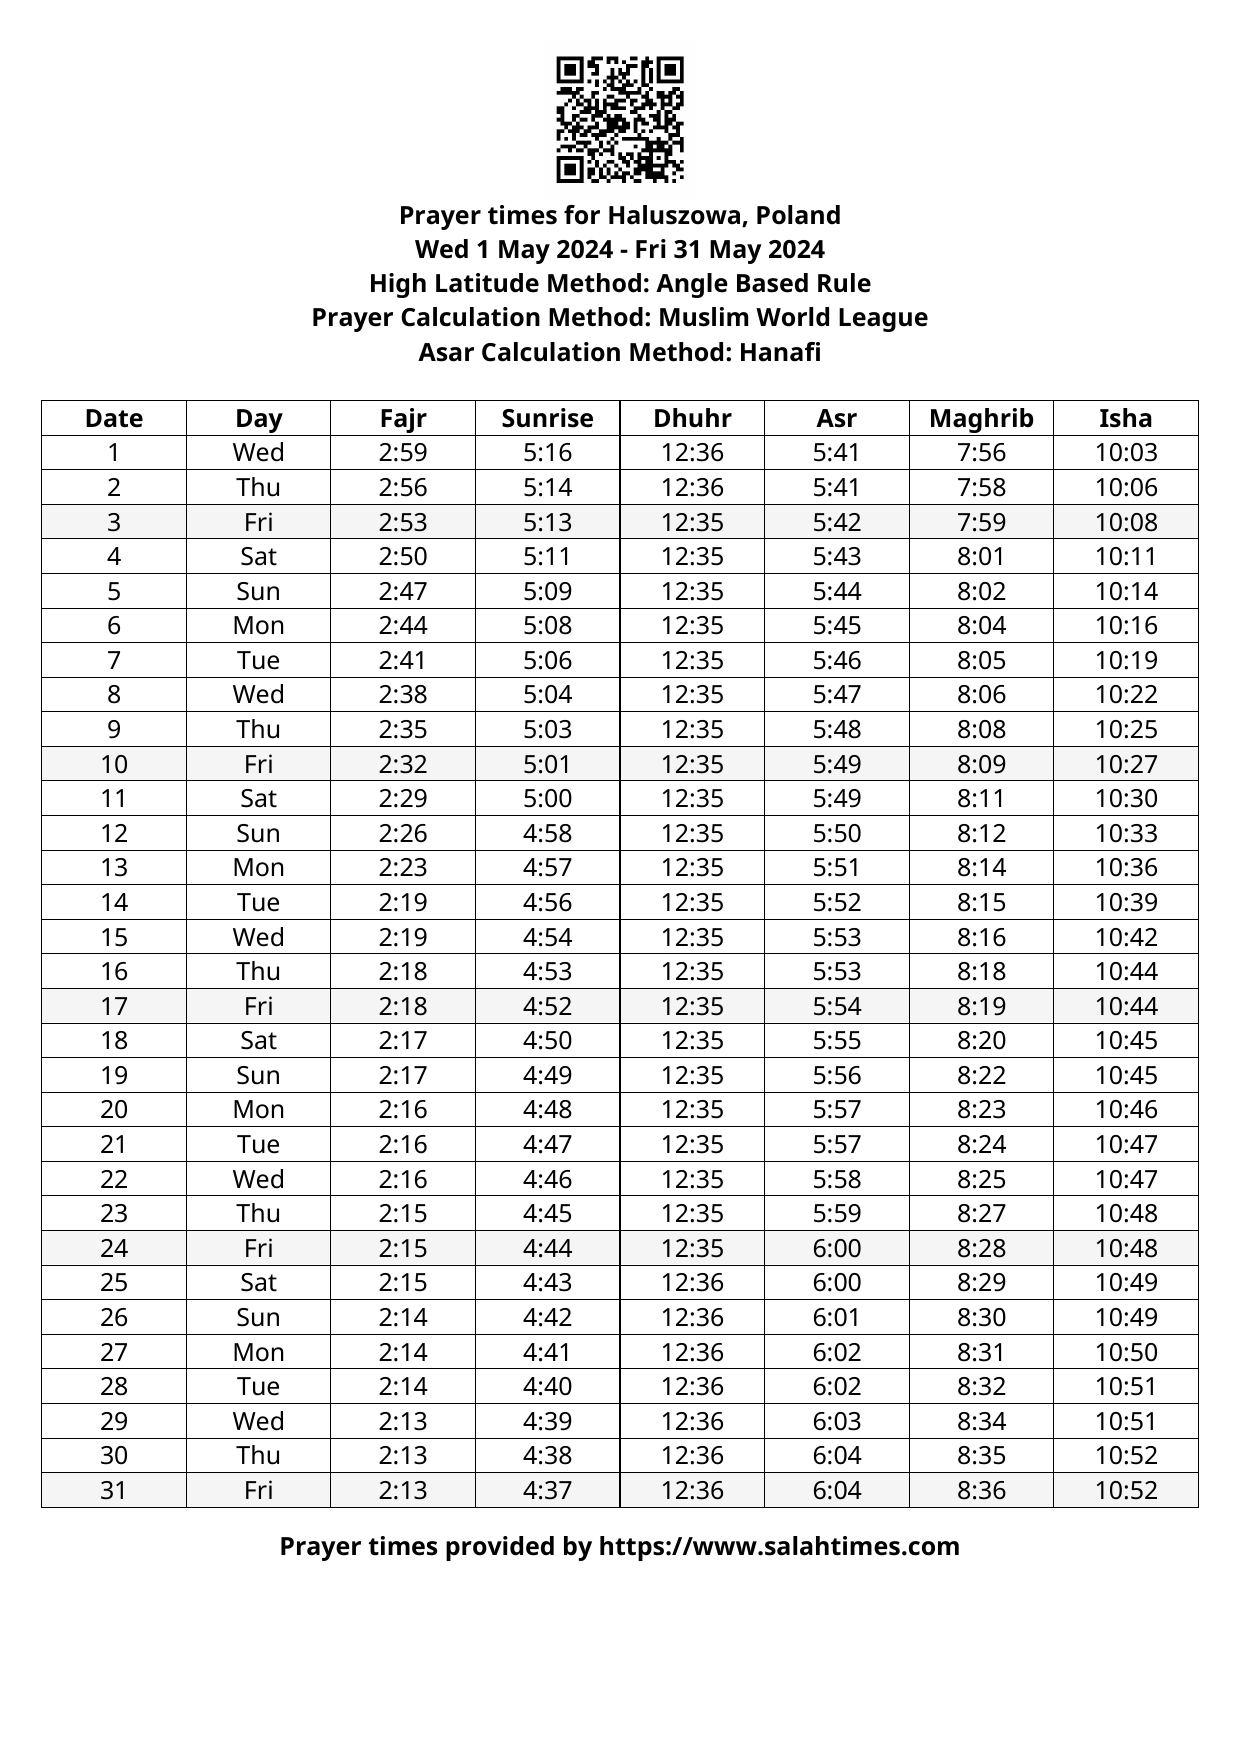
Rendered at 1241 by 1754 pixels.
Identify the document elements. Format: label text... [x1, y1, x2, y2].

table_cell 12:35 [621, 747, 764, 780]
table_cell 2:13 [331, 1439, 475, 1472]
table_cell Wed [187, 1162, 330, 1195]
table_cell 2:13 [331, 1473, 475, 1507]
table_cell 2:16 [331, 1093, 475, 1126]
table_cell 10 [42, 747, 186, 780]
table_cell 12:35 [621, 505, 764, 538]
table_cell 2:47 [331, 574, 475, 607]
table_cell Sun [187, 1058, 330, 1092]
table_cell 21 [42, 1127, 186, 1161]
table_cell 12:35 [621, 954, 764, 988]
table_cell Thu [187, 1196, 330, 1230]
table_cell 4:42 [476, 1300, 619, 1334]
table_cell 10:44 [1054, 954, 1198, 988]
table_cell 4:41 [476, 1335, 619, 1368]
table_cell 5:42 [765, 505, 909, 538]
table_cell 12:35 [621, 539, 764, 573]
table_cell 12:35 [621, 1231, 764, 1264]
table_cell 15 [42, 920, 186, 953]
table_cell 5:44 [765, 574, 909, 607]
table_cell 5:47 [765, 678, 909, 711]
table_cell 10:36 [1054, 851, 1198, 884]
table_cell Tue [187, 1127, 330, 1161]
table_cell 5:06 [476, 643, 619, 677]
table_cell 31 [42, 1473, 186, 1507]
table_cell 4:58 [476, 816, 619, 849]
table_cell Wed [187, 678, 330, 711]
table_cell 8:16 [910, 920, 1053, 953]
table_cell 5:43 [765, 539, 909, 573]
table_cell 5:01 [476, 747, 619, 780]
table_cell 7 [42, 643, 186, 677]
table_cell 6:02 [765, 1369, 909, 1403]
table_cell 14 [42, 885, 186, 919]
table_cell 4:37 [476, 1473, 619, 1507]
table_cell 8:25 [910, 1162, 1053, 1195]
table_cell 8:35 [910, 1439, 1053, 1472]
table_cell 8:14 [910, 851, 1053, 884]
table_cell 11 [42, 781, 186, 815]
table_cell 6:02 [765, 1335, 909, 1368]
table_cell 6:01 [765, 1300, 909, 1334]
table_cell 8:31 [910, 1335, 1053, 1368]
table_cell 5:09 [476, 574, 619, 607]
table_cell 5:16 [476, 436, 619, 469]
table_cell 25 [42, 1266, 186, 1299]
table_cell 8:15 [910, 885, 1053, 919]
table_cell 10:49 [1054, 1266, 1198, 1299]
table_cell 8:02 [910, 574, 1053, 607]
table_cell 28 [42, 1369, 186, 1403]
table_cell 10:47 [1054, 1162, 1198, 1195]
table_cell 8:29 [910, 1266, 1053, 1299]
text High Latitude Method: Angle Based Rule [42, 266, 1198, 300]
text Prayer Calculation Method: Muslim World League [42, 300, 1198, 334]
table_cell 12:35 [621, 1196, 764, 1230]
text Prayer times for Haluszowa, Poland [42, 198, 1198, 232]
table_cell 10:03 [1054, 436, 1198, 469]
table_cell 2:50 [331, 539, 475, 573]
table_cell 7:58 [910, 470, 1053, 504]
table_cell 6:04 [765, 1473, 909, 1507]
table_cell 2:15 [331, 1266, 475, 1299]
table_cell 2:23 [331, 851, 475, 884]
table_cell 8:30 [910, 1300, 1053, 1334]
table_cell 2:17 [331, 1058, 475, 1092]
table_cell 8:05 [910, 643, 1053, 677]
table_cell 5:11 [476, 539, 619, 573]
table_cell 10:48 [1054, 1231, 1198, 1264]
table_cell 8:24 [910, 1127, 1053, 1161]
text Asar Calculation Method: Hanafi [42, 334, 1198, 368]
table_cell 8:19 [910, 989, 1053, 1022]
table_cell 10:22 [1054, 678, 1198, 711]
table_cell 4:45 [476, 1196, 619, 1230]
table_cell 5:41 [765, 436, 909, 469]
table_cell 10:51 [1054, 1369, 1198, 1403]
table_cell 12:36 [621, 1439, 764, 1472]
table_cell 8:18 [910, 954, 1053, 988]
table_cell 5:55 [765, 1024, 909, 1057]
table_cell 4:39 [476, 1404, 619, 1437]
table_cell Tue [187, 643, 330, 677]
table_cell 12:36 [621, 1404, 764, 1437]
table_cell 4:44 [476, 1231, 619, 1264]
picture [542, 41, 699, 198]
table_cell 12:35 [621, 574, 764, 607]
table_cell 2:56 [331, 470, 475, 504]
table_cell Sun [187, 574, 330, 607]
table_cell Sat [187, 781, 330, 815]
table_cell 12:35 [621, 678, 764, 711]
table_header Dhuhr [621, 401, 764, 434]
table_cell 8:01 [910, 539, 1053, 573]
table_cell 10:25 [1054, 712, 1198, 746]
table_cell 12:36 [621, 1300, 764, 1334]
table_cell 5:51 [765, 851, 909, 884]
table_cell 10:27 [1054, 747, 1198, 780]
table_cell 4 [42, 539, 186, 573]
table_cell 10:42 [1054, 920, 1198, 953]
table_cell 12:35 [621, 816, 764, 849]
table_cell 2:13 [331, 1404, 475, 1437]
table_cell 4:48 [476, 1093, 619, 1126]
table_cell Fri [187, 989, 330, 1022]
table_cell Mon [187, 1335, 330, 1368]
table_cell 19 [42, 1058, 186, 1092]
table_cell 5:58 [765, 1162, 909, 1195]
table_cell Sun [187, 1300, 330, 1334]
table_cell 10:11 [1054, 539, 1198, 573]
table_cell Mon [187, 851, 330, 884]
table_cell 10:48 [1054, 1196, 1198, 1230]
table_cell 12:35 [621, 851, 764, 884]
table_cell 27 [42, 1335, 186, 1368]
table_cell Mon [187, 609, 330, 642]
table_cell 4:57 [476, 851, 619, 884]
table_cell 1 [42, 436, 186, 469]
table_cell 2:16 [331, 1127, 475, 1161]
table_cell 8:27 [910, 1196, 1053, 1230]
table_cell 8:20 [910, 1024, 1053, 1057]
table_cell 2:19 [331, 920, 475, 953]
table_cell 22 [42, 1162, 186, 1195]
table_cell 2 [42, 470, 186, 504]
table_cell 5:00 [476, 781, 619, 815]
table_cell 6:04 [765, 1439, 909, 1472]
table_cell 7:56 [910, 436, 1053, 469]
table_cell 2:14 [331, 1369, 475, 1403]
table_cell Thu [187, 1439, 330, 1472]
table_cell Mon [187, 1093, 330, 1126]
table_cell 12:36 [621, 1266, 764, 1299]
table_cell 5:41 [765, 470, 909, 504]
table_cell 8:23 [910, 1093, 1053, 1126]
table_header Maghrib [910, 401, 1053, 434]
table_cell 3 [42, 505, 186, 538]
table_cell 4:50 [476, 1024, 619, 1057]
table_cell 4:46 [476, 1162, 619, 1195]
table_cell 8:36 [910, 1473, 1053, 1507]
table_cell Thu [187, 954, 330, 988]
table_cell 4:53 [476, 954, 619, 988]
table_cell 12:35 [621, 1058, 764, 1092]
table_cell 12:35 [621, 712, 764, 746]
table_cell 5:48 [765, 712, 909, 746]
table_cell Fri [187, 747, 330, 780]
table_header Date [42, 401, 186, 434]
table_cell 12:35 [621, 1127, 764, 1161]
table_cell 12:36 [621, 1369, 764, 1403]
table_cell 12:35 [621, 643, 764, 677]
table_cell 26 [42, 1300, 186, 1334]
table_header Sunrise [476, 401, 619, 434]
table_header Asr [765, 401, 909, 434]
table_cell Thu [187, 470, 330, 504]
table_header Fajr [331, 401, 475, 434]
table_cell 12:35 [621, 885, 764, 919]
table_cell 9 [42, 712, 186, 746]
table_cell 5:49 [765, 781, 909, 815]
table_cell Thu [187, 712, 330, 746]
table_cell 8:22 [910, 1058, 1053, 1092]
table_cell 5:59 [765, 1196, 909, 1230]
table_cell 2:16 [331, 1162, 475, 1195]
table_cell Wed [187, 920, 330, 953]
table_cell 4:47 [476, 1127, 619, 1161]
table_cell 23 [42, 1196, 186, 1230]
table_cell 10:33 [1054, 816, 1198, 849]
table_cell 12:35 [621, 1093, 764, 1126]
table_cell Sat [187, 1266, 330, 1299]
table_cell Wed [187, 1404, 330, 1437]
table_cell 8:34 [910, 1404, 1053, 1437]
table_cell Sat [187, 539, 330, 573]
table_cell 7:59 [910, 505, 1053, 538]
table_cell 2:41 [331, 643, 475, 677]
table_cell 2:18 [331, 989, 475, 1022]
table_cell 10:19 [1054, 643, 1198, 677]
table_cell 2:19 [331, 885, 475, 919]
table_cell 2:29 [331, 781, 475, 815]
table_cell 12:35 [621, 1162, 764, 1195]
table_cell 10:47 [1054, 1127, 1198, 1161]
table_cell Fri [187, 505, 330, 538]
table_cell 6:03 [765, 1404, 909, 1437]
table_cell 4:56 [476, 885, 619, 919]
table_cell 12:35 [621, 1024, 764, 1057]
table_cell 4:38 [476, 1439, 619, 1472]
table_cell 10:14 [1054, 574, 1198, 607]
table_cell 8:32 [910, 1369, 1053, 1403]
table_cell 5:04 [476, 678, 619, 711]
table_cell Fri [187, 1231, 330, 1264]
table_cell 2:14 [331, 1300, 475, 1334]
table_cell 5:57 [765, 1127, 909, 1161]
table_cell 10:52 [1054, 1473, 1198, 1507]
table_cell 17 [42, 989, 186, 1022]
table_cell 12:36 [621, 1473, 764, 1507]
table_cell 12:35 [621, 920, 764, 953]
table_cell 2:26 [331, 816, 475, 849]
table_cell 10:49 [1054, 1300, 1198, 1334]
table_cell 5:56 [765, 1058, 909, 1092]
table_cell 5:46 [765, 643, 909, 677]
table_cell 10:08 [1054, 505, 1198, 538]
table_cell 5:50 [765, 816, 909, 849]
table_cell 10:45 [1054, 1058, 1198, 1092]
table_cell 10:51 [1054, 1404, 1198, 1437]
table_cell 2:44 [331, 609, 475, 642]
table_cell 4:49 [476, 1058, 619, 1092]
table_cell 4:54 [476, 920, 619, 953]
table_cell 4:43 [476, 1266, 619, 1299]
table_cell 5:54 [765, 989, 909, 1022]
table_cell 10:30 [1054, 781, 1198, 815]
table_cell 2:53 [331, 505, 475, 538]
table_cell 5 [42, 574, 186, 607]
table_cell 8:11 [910, 781, 1053, 815]
table_cell Tue [187, 885, 330, 919]
table_cell Sat [187, 1024, 330, 1057]
table_cell 5:49 [765, 747, 909, 780]
table_cell 2:59 [331, 436, 475, 469]
table_cell 29 [42, 1404, 186, 1437]
table_cell 8 [42, 678, 186, 711]
table_cell 10:52 [1054, 1439, 1198, 1472]
table_cell 6:00 [765, 1231, 909, 1264]
table_cell 12:35 [621, 609, 764, 642]
table_cell Wed [187, 436, 330, 469]
table_cell 2:18 [331, 954, 475, 988]
table_cell 8:08 [910, 712, 1053, 746]
table_cell 2:35 [331, 712, 475, 746]
table_cell 2:32 [331, 747, 475, 780]
table_cell 12:36 [621, 470, 764, 504]
table_cell 2:38 [331, 678, 475, 711]
table_cell 8:09 [910, 747, 1053, 780]
table_cell 12:36 [621, 1335, 764, 1368]
table_header Day [187, 401, 330, 434]
table_cell 12:36 [621, 436, 764, 469]
table_cell 10:50 [1054, 1335, 1198, 1368]
table_cell 5:14 [476, 470, 619, 504]
table_cell Tue [187, 1369, 330, 1403]
table_cell 16 [42, 954, 186, 988]
table_cell 5:53 [765, 920, 909, 953]
table_cell 2:15 [331, 1231, 475, 1264]
table_cell 4:40 [476, 1369, 619, 1403]
table_cell 2:14 [331, 1335, 475, 1368]
table_cell 8:12 [910, 816, 1053, 849]
table_cell 6 [42, 609, 186, 642]
table_cell 10:39 [1054, 885, 1198, 919]
table_cell 5:52 [765, 885, 909, 919]
table_cell 10:45 [1054, 1024, 1198, 1057]
table_header Isha [1054, 401, 1198, 434]
table_cell 12 [42, 816, 186, 849]
table_cell 10:06 [1054, 470, 1198, 504]
table_cell 12:35 [621, 989, 764, 1022]
table_cell 6:00 [765, 1266, 909, 1299]
table_cell 2:15 [331, 1196, 475, 1230]
table_cell 2:17 [331, 1024, 475, 1057]
table_cell 5:53 [765, 954, 909, 988]
table_cell 5:45 [765, 609, 909, 642]
table_cell 30 [42, 1439, 186, 1472]
table_cell 8:28 [910, 1231, 1053, 1264]
text Wed 1 May 2024 - Fri 31 May 2024 [42, 232, 1198, 266]
table_cell 5:08 [476, 609, 619, 642]
table_cell 10:16 [1054, 609, 1198, 642]
table_cell 20 [42, 1093, 186, 1126]
table_cell 4:52 [476, 989, 619, 1022]
table_cell 18 [42, 1024, 186, 1057]
table_cell 13 [42, 851, 186, 884]
table_cell 5:57 [765, 1093, 909, 1126]
table_cell 12:35 [621, 781, 764, 815]
table_cell 8:06 [910, 678, 1053, 711]
table_cell Sun [187, 816, 330, 849]
table_cell 5:13 [476, 505, 619, 538]
table_cell 24 [42, 1231, 186, 1264]
table_cell 5:03 [476, 712, 619, 746]
table_cell 8:04 [910, 609, 1053, 642]
table_cell 10:46 [1054, 1093, 1198, 1126]
table_cell Fri [187, 1473, 330, 1507]
text Prayer times provided by https://www.salahtimes.com [42, 1528, 1198, 1563]
table_cell 10:44 [1054, 989, 1198, 1022]
